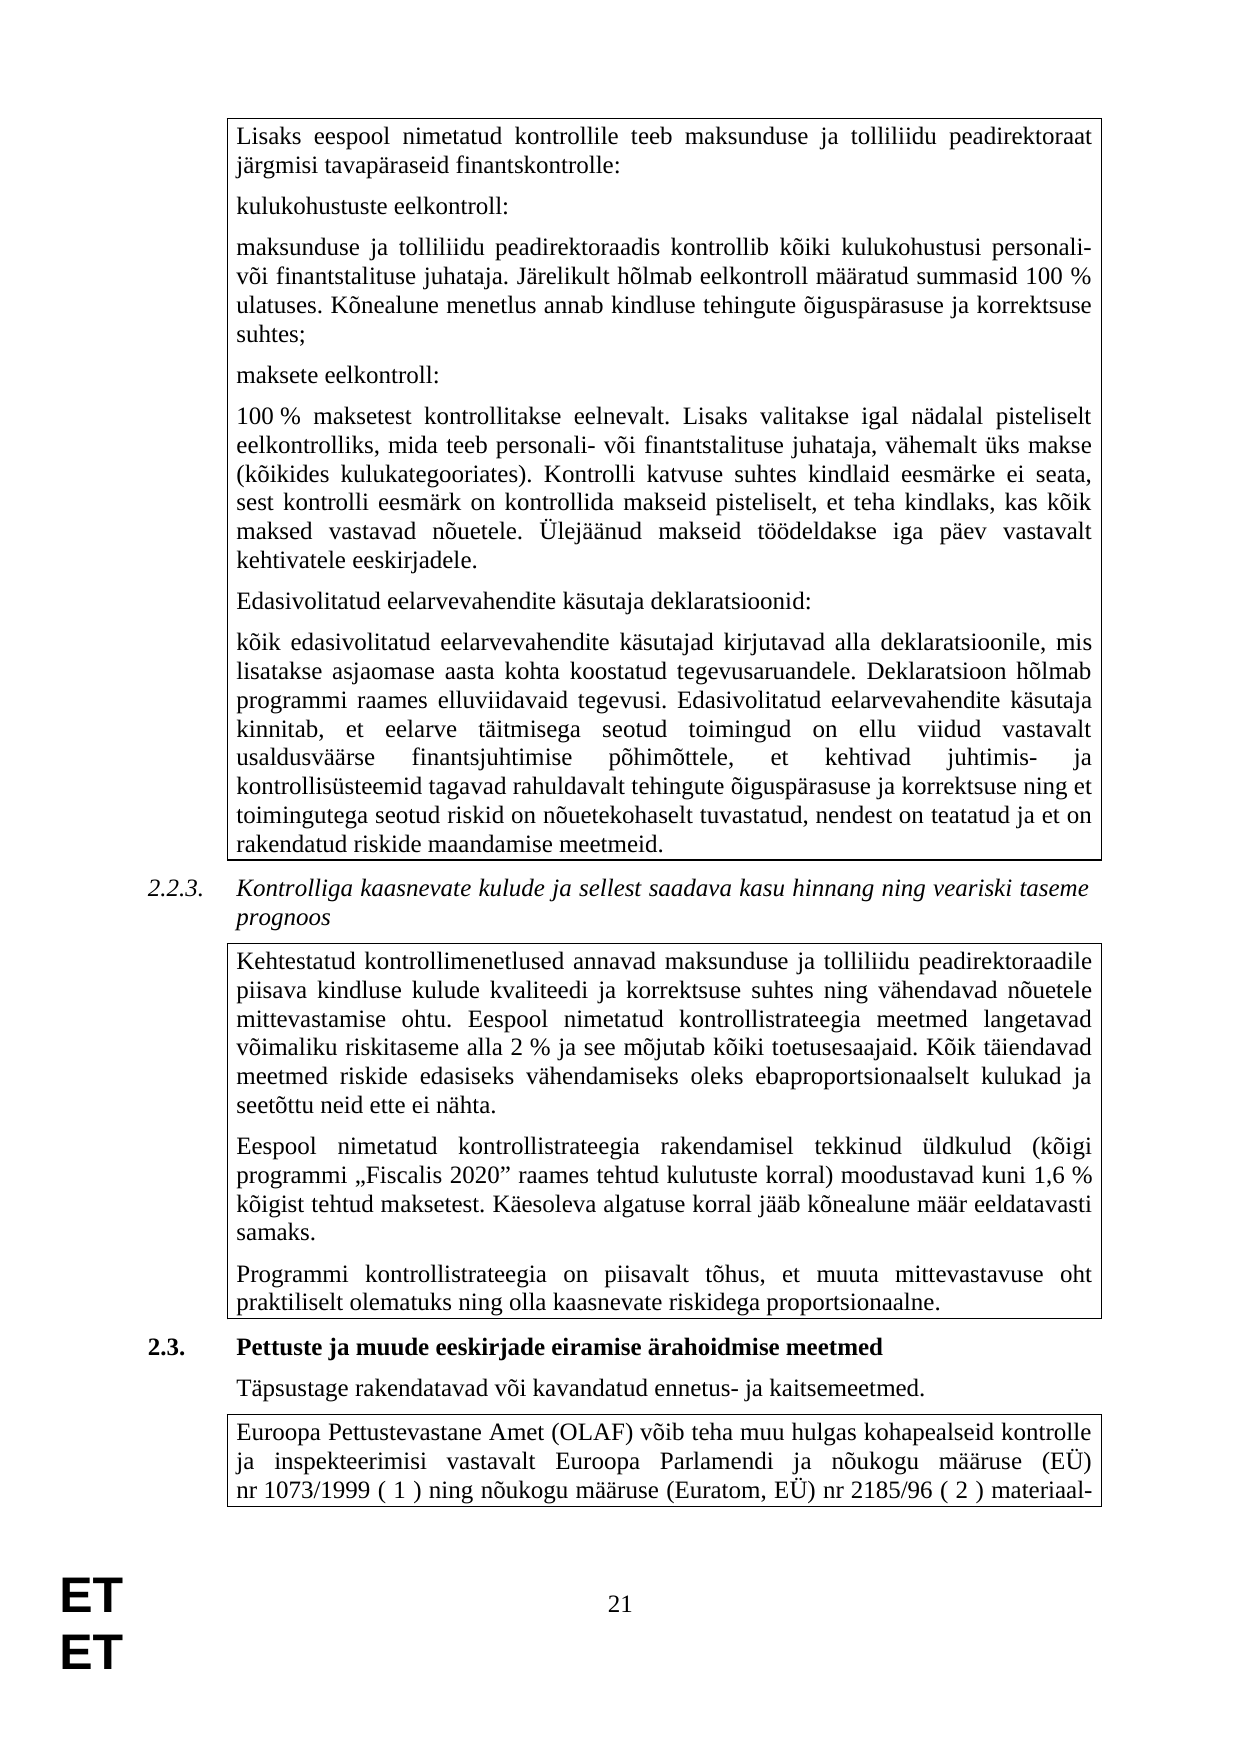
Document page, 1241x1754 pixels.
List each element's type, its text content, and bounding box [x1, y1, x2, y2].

text 100 % maksetest kontrollitakse eelnevalt. Lisaks valitakse igal nädalal pisteliselt eelkontrolliks, mida teeb personali- või finantstalituse juhataja, vähemalt üks makse (kõikides kulukategooriates). Kontrolli katvuse suhtes kindlaid eesmärke ei seata, sest kontrolli eesmärk on kontrollida makseid pisteliselt, et teha kindlaks, kas kõik maksed vastavad nõuetele. Ülejäänud makseid töödeldakse iga päev vastavalt kehtivatele eeskirjadele. [228, 398, 1101, 574]
text Kehtestatud kontrollimenetlused annavad maksunduse ja tolliliidu peadirektoraadile piisava kindluse kulude kvaliteedi ja korrektsuse suhtes ning vähendavad nõuetele mittevastamise ohtu. Eespool nimetatud kontrollistrateegia meetmed langetavad võimaliku riskitaseme alla 2 % ja see mõjutab kõiki toetusesaajaid. Kõik täiendavad meetmed riskide edasiseks vähendamiseks oleks ebaproportsionaalselt kulukad ja seetõttu neid ette ei nähta. [228, 944, 1101, 1119]
text kõik edasivolitatud eelarvevahendite käsutajad kirjutavad alla deklaratsioonile, mis lisatakse asjaomase aasta kohta koostatud tegevusaruandele. Deklaratsioon hõlmab programmi raames elluviidavaid tegevusi. Edasivolitatud eelarvevahendite käsutaja kinnitab, et eelarve täitmisega seotud toimingud on ellu viidud vastavalt usaldusväärse finantsjuhtimise põhimõttele, et kehtivad juhtimis- ja kontrollisüsteemid tagavad rahuldavalt tehingute õiguspärasuse ja korrektsuse ning et toimingutega seotud riskid on nõuetekohaselt tuvastatud, nendest on teatatud ja et on rakendatud riskide maandamise meetmeid. [228, 624, 1101, 859]
subtitle 2.2.3. Kontrolliga kaasnevate kulude ja sellest saadava kasu hinnang ning veariski taseme prognoos [148, 873, 1092, 931]
text maksete eelkontroll: [228, 357, 1101, 389]
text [228, 1415, 1101, 1506]
text Täpsustage rakendatavad või kavandatud ennetus- ja kaitsemeetmed. [236, 1373, 1092, 1402]
subtitle 2.3. Pettuste ja muude eeskirjade eiramise ärahoidmise meetmed [148, 1332, 1092, 1361]
text Eespool nimetatud kontrollistrateegia rakendamisel tekkinud üldkulud (kõigi programmi „Fiscalis 2020” raames tehtud kulutuste korral) moodustavad kuni 1,6 % kõigist tehtud maksetest. Käesoleva algatuse korral jääb kõnealune määr eeldatavasti samaks. [228, 1128, 1101, 1246]
text Edasivolitatud eelarvevahendite käsutaja deklaratsioonid: [228, 583, 1101, 615]
text Programmi kontrollistrateegia on piisavalt tõhus, et muuta mittevastavuse oht praktiliselt olematuks ning olla kaasnevate riskidega proportsionaalne. [228, 1256, 1101, 1318]
text kulukohustuste eelkontroll: [228, 188, 1101, 220]
text Lisaks eespool nimetatud kontrollile teeb maksunduse ja tolliliidu peadirektoraat järgmisi tavapäraseid finantskontrolle: [228, 119, 1101, 179]
text maksunduse ja tolliliidu peadirektoraadis kontrollib kõiki kulukohustusi personali- või finantstalituse juhataja. Järelikult hõlmab eelkontroll määratud summasid 100 % ulatuses. Kõnealune menetlus annab kindluse tehingute õiguspärasuse ja korrektsuse suhtes; [228, 229, 1101, 347]
